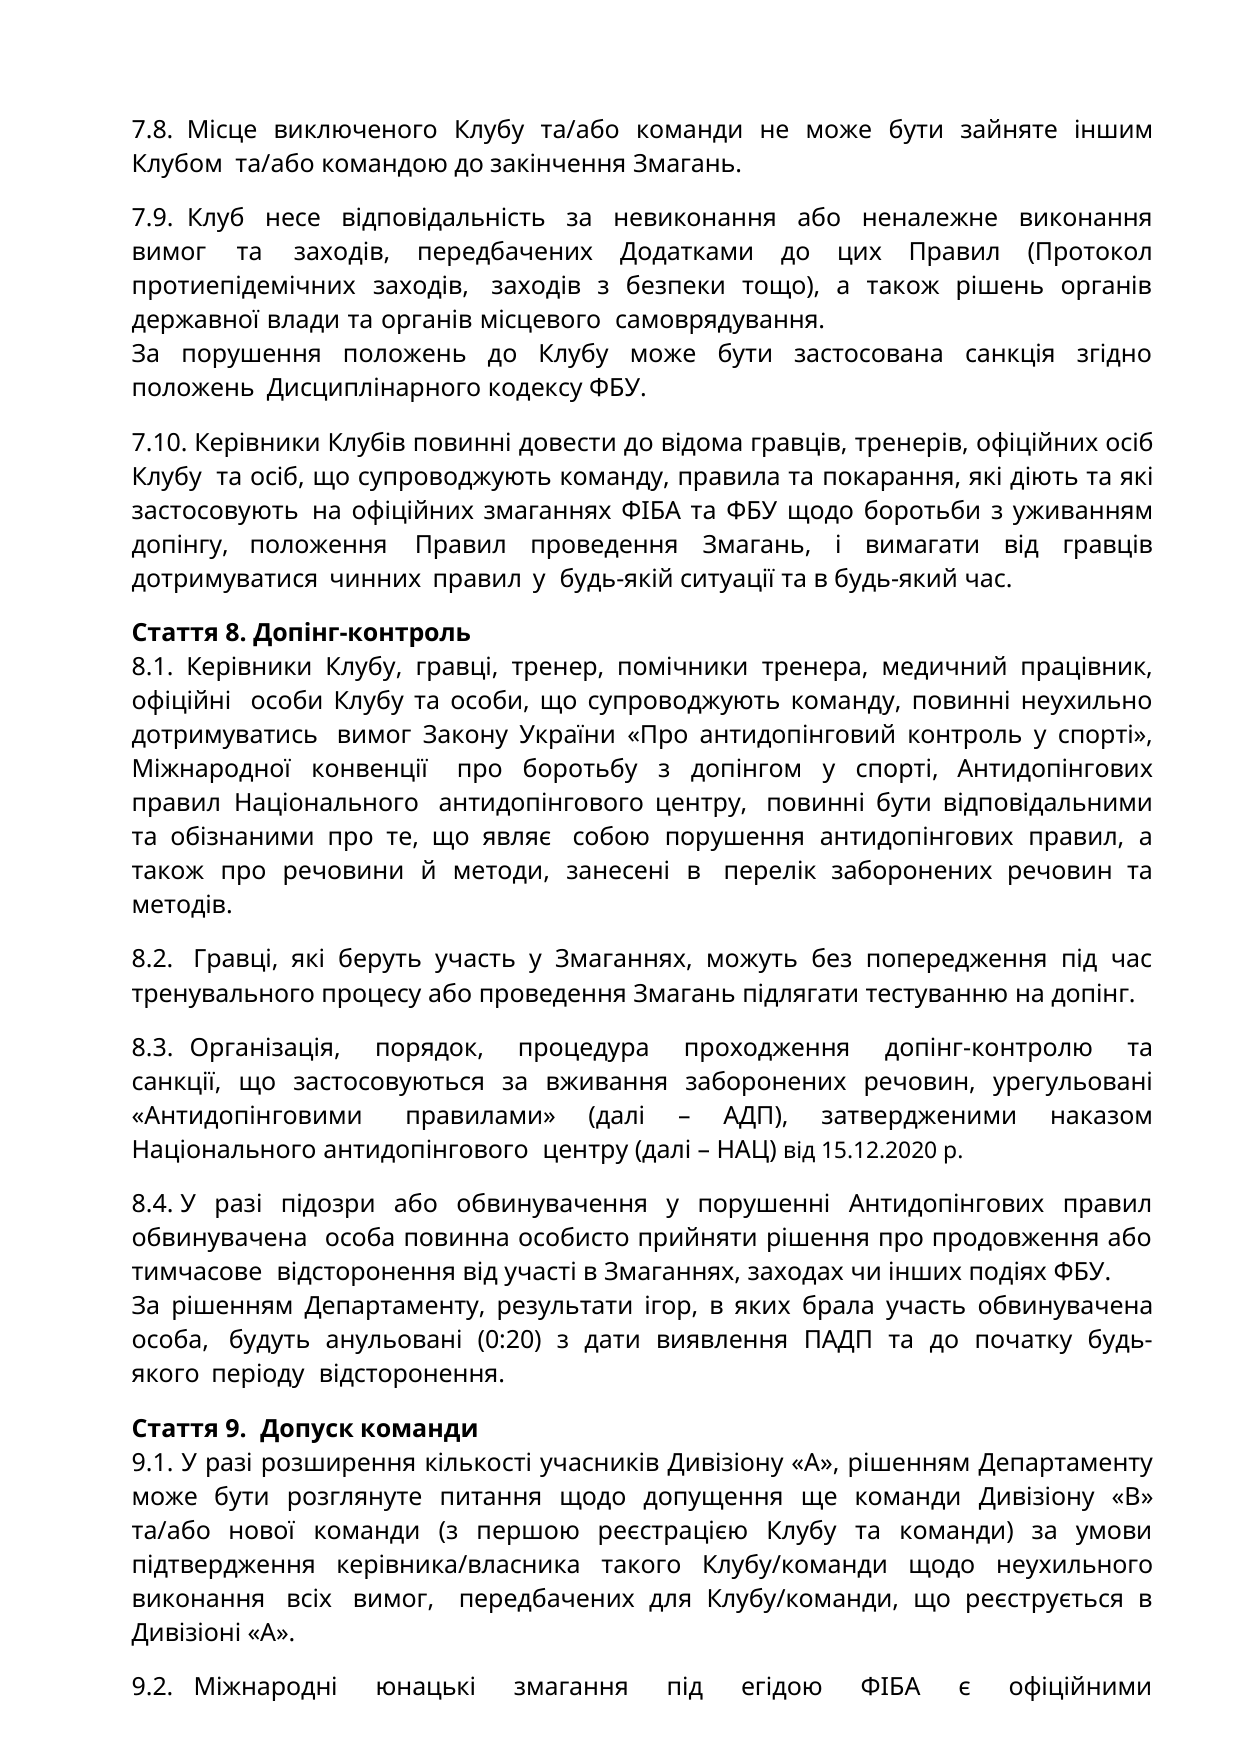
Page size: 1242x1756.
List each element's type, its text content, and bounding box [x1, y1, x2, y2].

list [131, 1669, 1153, 1703]
list Клуб несе відповідальність за невиконання або неналежне виконання вимог та заходів, передбачених Додатками до цих Правил (Протокол протиепідемічних заходів, заходів з безпеки тощо), а також рішень органів державної влади та органів місцевого самоврядування. [131, 200, 1153, 336]
list Керівники Клубів повинні довести до відома гравців, тренерів, офіційних осіб Клубу та осіб, що супроводжують команду, правила та покарання, які діють та які застосовують на офіційних змаганнях ФІБА та ФБУ щодо боротьби з уживанням допінгу, положення Правил проведення Змагань, і вимагати від гравців дотримуватися чинних правил у будь-якій ситуації та в будь-який час. [131, 424, 1153, 594]
subtitle Стаття 9. Допуск команди [131, 1410, 1164, 1444]
text 8.1. Керівники Клубу, гравці, тренер, помічники тренера, медичний працівник, офіційні особи Клубу та особи, що супроводжують команду, повинні неухильно дотримуватись вимог Закону України «Про антидопінговий контроль у спорті», Міжнародної конвенції про боротьбу з допінгом у спорті, Антидопінгових правил Національного антидопінгового центру, повинні бути відповідальними та обізнаними про те, що являє собою порушення антидопінгових правил, а також про речовини й методи, занесені в перелік заборонених речовин та методів. [131, 648, 1153, 921]
list Організація, порядок, процедура проходження допінг-контролю та санкції, що застосовуються за вживання заборонених речовин, урегульовані «Антидопінговими правилами» (далі – АДП), затвердженими наказом Національного антидопінгового центру (далі – НАЦ) від 15.12.2020 р. [131, 1029, 1153, 1166]
text За порушення положень до Клубу може бути застосована санкція згідно положень Дисциплінарного кодексу ФБУ. [131, 336, 1152, 404]
list Місце виключеного Клубу та/або команди не може бути зайняте іншим Клубом та/або командою до закінчення Змагань. [131, 112, 1153, 180]
subtitle Стаття 8. Допінг-контроль [131, 614, 1164, 648]
list У разі підозри або обвинувачення у порушенні Антидопінгових правил обвинувачена особа повинна особисто прийняти рішення про продовження або тимчасове відсторонення від участі в Змаганнях, заходах чи інших подіях ФБУ. [131, 1186, 1152, 1288]
list Гравці, які беруть участь у Змаганнях, можуть без попередження під час тренувального процесу або проведення Змагань підлягати тестуванню на допінг. [131, 941, 1153, 1009]
text За рішенням Департаменту, результати ігор, в яких брала участь обвинувачена особа, будуть анульовані (0:20) з дати виявлення ПАДП та до початку будь-якого періоду відсторонення. [131, 1288, 1153, 1390]
list У разі розширення кількості учасників Дивізіону «А», рішенням Департаменту може бути розглянуте питання щодо допущення ще команди Дивізіону «В» та/або нової команди (з першою реєстрацією Клубу та команди) за умови підтвердження керівника/власника такого Клубу/команди щодо неухильного виконання всіх вимог, передбачених для Клубу/команди, що реєструється в Дивізіоні «А». [131, 1444, 1153, 1649]
